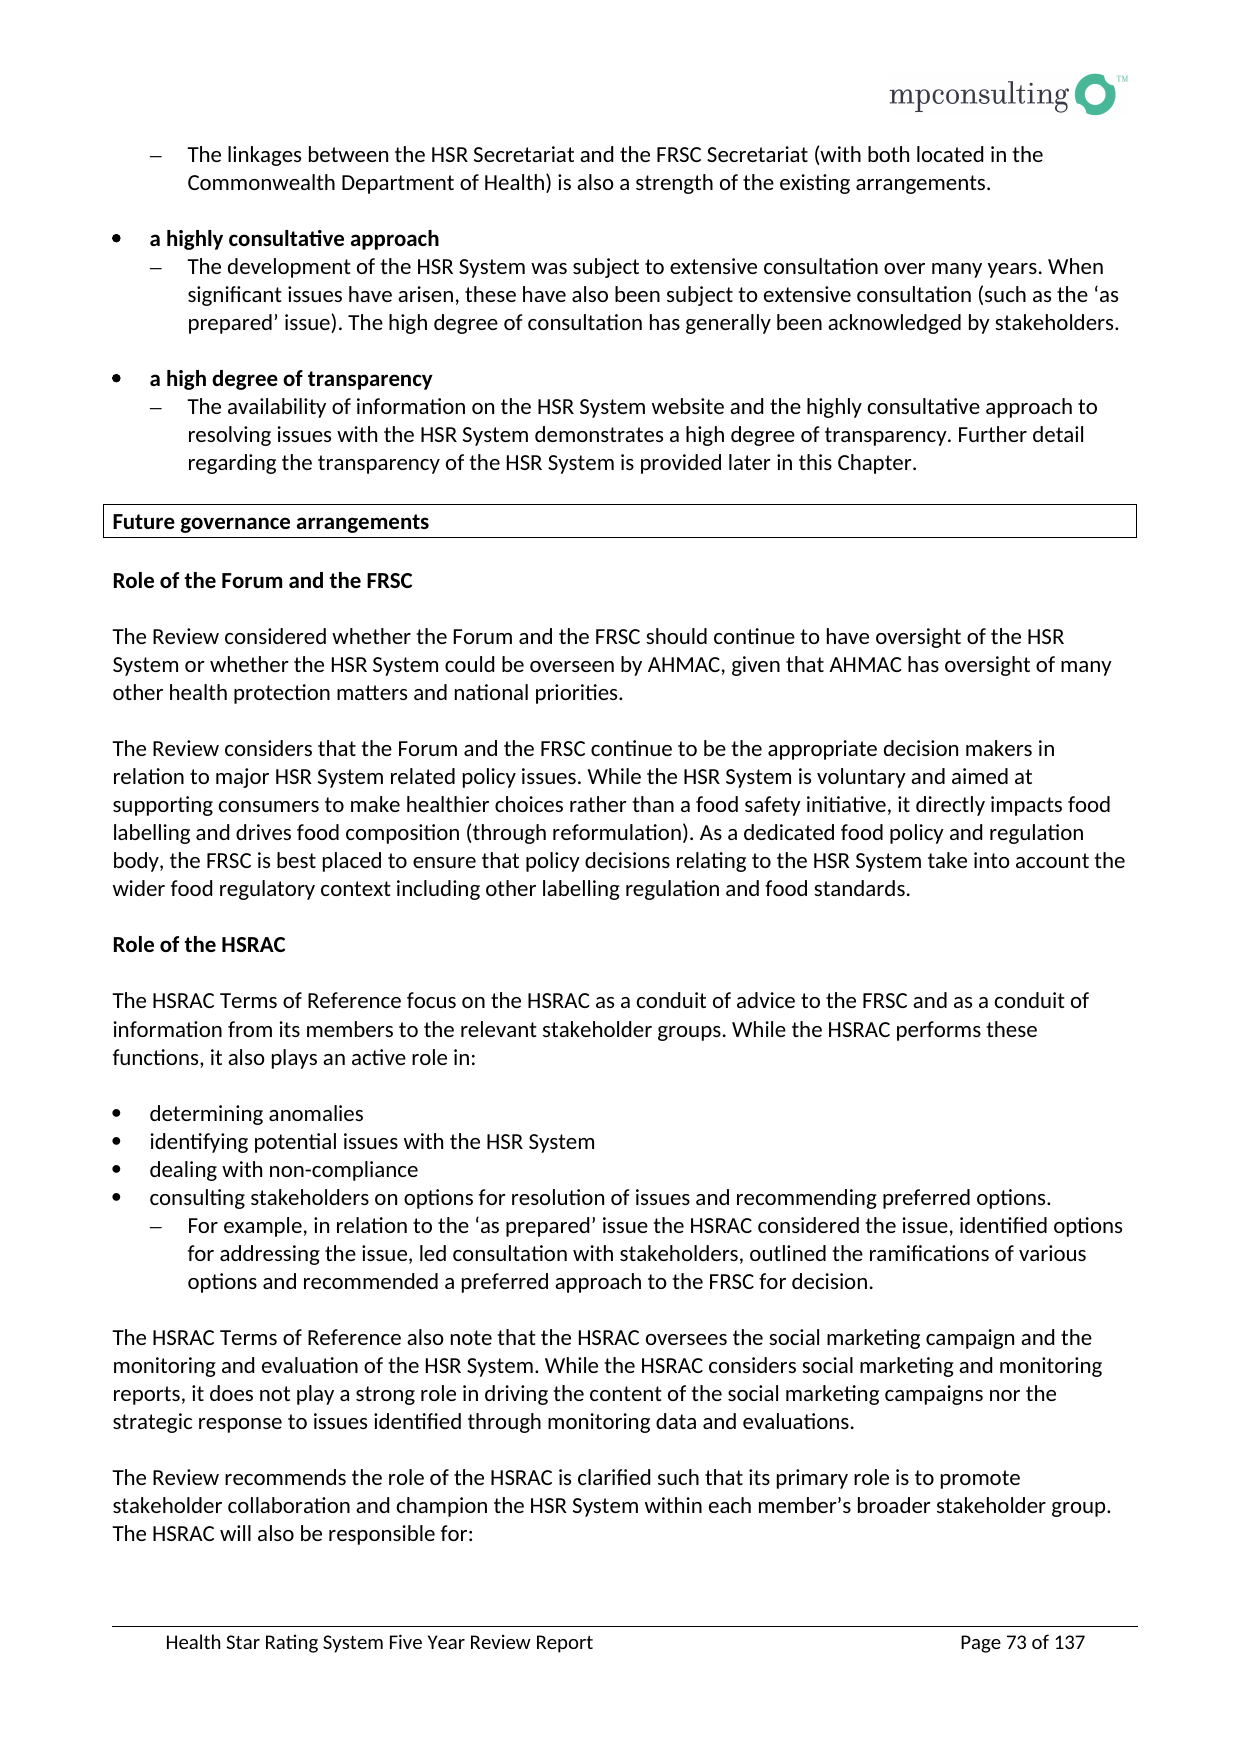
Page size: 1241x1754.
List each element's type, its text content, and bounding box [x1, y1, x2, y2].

text The HSRAC Terms of Reference also note that the HSRAC oversees the social marketing campaign and the monitoring and evaluation of the HSR System. While the HSRAC considers social marketing and monitoring reports, it does not play a strong role in driving the content of the social marketing campaigns nor the strategic response to issues identified through monitoring data and evaluations. [112, 1323, 1128, 1435]
text The HSRAC Terms of Reference focus on the HSRAC as a conduit of advice to the FRSC and as a conduit of information from its members to the relevant stakeholder groups. While the HSRAC performs these functions, it also plays an active role in: [112, 987, 1128, 1071]
picture [889, 73, 1129, 116]
text identifying potential issues with the HSR System [112, 1127, 1128, 1155]
text consulting stakeholders on options for resolution of issues and recommending preferred options. [112, 1183, 1128, 1211]
text The Review recommends the role of the HSRAC is clarified such that its primary role is to promote stakeholder collaboration and champion the HSR System within each member’s broader stakeholder group. The HSRAC will also be responsible for: [112, 1463, 1128, 1547]
text Role of the HSRAC [112, 931, 1128, 959]
text determining anomalies [112, 1099, 1128, 1127]
text The development of the HSR System was subject to extensive consultation over many years. When significant issues have arisen, these have also been subject to extensive consultation (such as the ‘as prepared’ issue). The high degree of consultation has generally been acknowledged by stakeholders. [150, 252, 1128, 336]
text a highly consultative approach [112, 224, 1128, 252]
text Role of the Forum and the FRSC [112, 566, 1128, 594]
subtitle Future governance arrangements [104, 505, 1136, 537]
text The availability of information on the HSR System website and the highly consultative approach to resolving issues with the HSR System demonstrates a high degree of transparency. Further detail regarding the transparency of the HSR System is provided later in this Chapter. [150, 392, 1128, 476]
text For example, in relation to the ‘as prepared’ issue the HSRAC considered the issue, identified options for addressing the issue, led consultation with stakeholders, outlined the ramifications of various options and recommended a preferred approach to the FRSC for decision. [150, 1211, 1128, 1295]
text a high degree of transparency [112, 364, 1128, 392]
text dealing with non-compliance [112, 1155, 1128, 1183]
list The Review considered whether the Forum and the FRSC should continue to have oversight of the HSR System or whether the HSR System could be overseen by AHMAC, given that AHMAC has oversight of many other health protection matters and national priorities. [112, 622, 1128, 706]
list The Review considers that the Forum and the FRSC continue to be the appropriate decision makers in relation to major HSR System related policy issues. While the HSR System is voluntary and aimed at supporting consumers to make healthier choices rather than a food safety initiative, it directly impacts food labelling and drives food composition (through reformulation). As a dedicated food policy and regulation body, the FRSC is best placed to ensure that policy decisions relating to the HSR System take into account the wider food regulatory context including other labelling regulation and food standards. [112, 734, 1128, 903]
text The linkages between the HSR Secretariat and the FRSC Secretariat (with both located in the Commonwealth Department of Health) is also a strength of the existing arrangements. [150, 140, 1128, 196]
